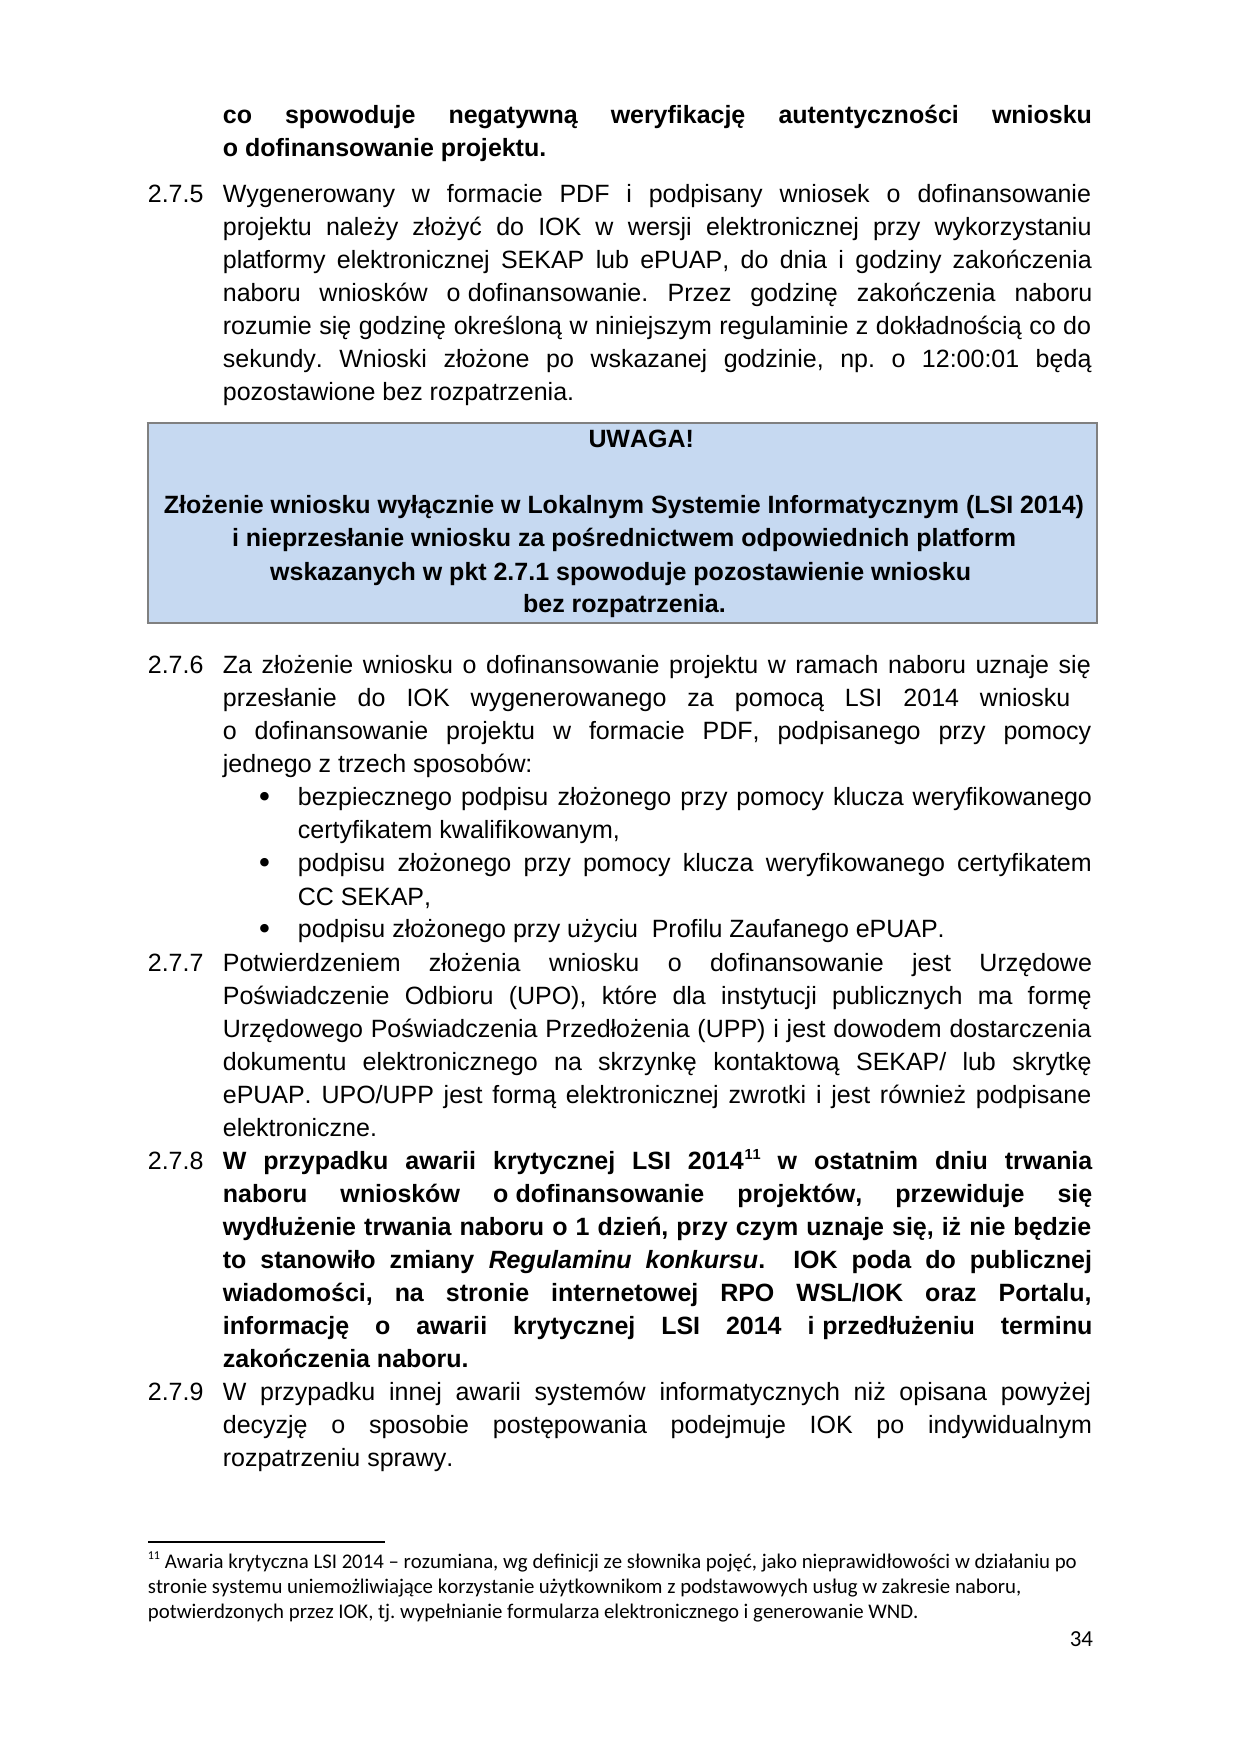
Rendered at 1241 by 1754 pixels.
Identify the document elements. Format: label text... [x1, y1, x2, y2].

list Wygenerowany w formacie PDF i podpisany wniosek o dofinansowanie projektu należy złożyć do IOK w wersji elektronicznej przy wykorzystaniu platformy elektronicznej SEKAP lub ePUAP, do dnia i godziny zakończenia naboru wniosków o dofinansowanie. Przez godzinę zakończenia naboru rozumie się godzinę określoną w niniejszym regulaminie z dokładnością co do sekundy. Wnioski złożone po wskazanej godzinie, np. o 12:00:01 będą pozostawione bez rozpatrzenia. [148, 179, 1093, 406]
list Za złożenie wniosku o dofinansowanie projektu w ramach naboru uznaje się przesłanie do IOK wygenerowanego za pomocą LSI 2014 wniosku o dofinansowanie projektu w formacie PDF, podpisanego przy pomocy jednego z trzech sposobów: [148, 650, 1093, 778]
list W przypadku innej awarii systemów informatycznych niż opisana powyżej decyzję o sposobie postępowania podejmuje IOK po indywidualnym rozpatrzeniu sprawy. [148, 1377, 1093, 1472]
list bezpiecznego podpisu złożonego przy pomocy klucza weryfikowanego certyfikatem kwalifikowanym, [260, 782, 1093, 844]
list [148, 100, 1093, 162]
list podpisu złożonego przy użyciu Profilu Zaufanego ePUAP. [260, 914, 1093, 943]
list Potwierdzeniem złożenia wniosku o dofinansowanie jest Urzędowe Poświadczenie Odbioru (UPO), które dla instytucji publicznych ma formę Urzędowego Poświadczenia Przedłożenia (UPP) i jest dowodem dostarczenia dokumentu elektronicznego na skrzynkę kontaktową SEKAP/ lub skrytkę ePUAP. UPO/UPP jest formą elektronicznej zwrotki i jest również podpisane elektroniczne. [148, 948, 1093, 1141]
table_header UWAGA! Złożenie wniosku wyłącznie w Lokalnym Systemie Informatycznym (LSI 2014) i nieprzesłanie wniosku za pośrednictwem odpowiednich platform wskazanych w pkt 2.7.1 spowoduje pozostawienie wniosku bez rozpatrzenia. [149, 424, 1096, 622]
list podpisu złożonego przy pomocy klucza weryfikowanego certyfikatem CC SEKAP, [260, 848, 1093, 910]
list W przypadku awarii krytycznej LSI 2014 w ostatnim dniu trwania naboru wniosków o dofinansowanie projektów, przewiduje się wydłużenie trwania naboru o 1 dzień, przy czym uznaje się, iż nie będzie to stanowiło zmiany Regulaminu konkursu. IOK poda do publicznej wiadomości, na stronie internetowej RPO WSL/IOK oraz Portalu, informację o awarii krytycznej LSI 2014 i przedłużeniu terminu zakończenia naboru. [148, 1146, 1093, 1373]
